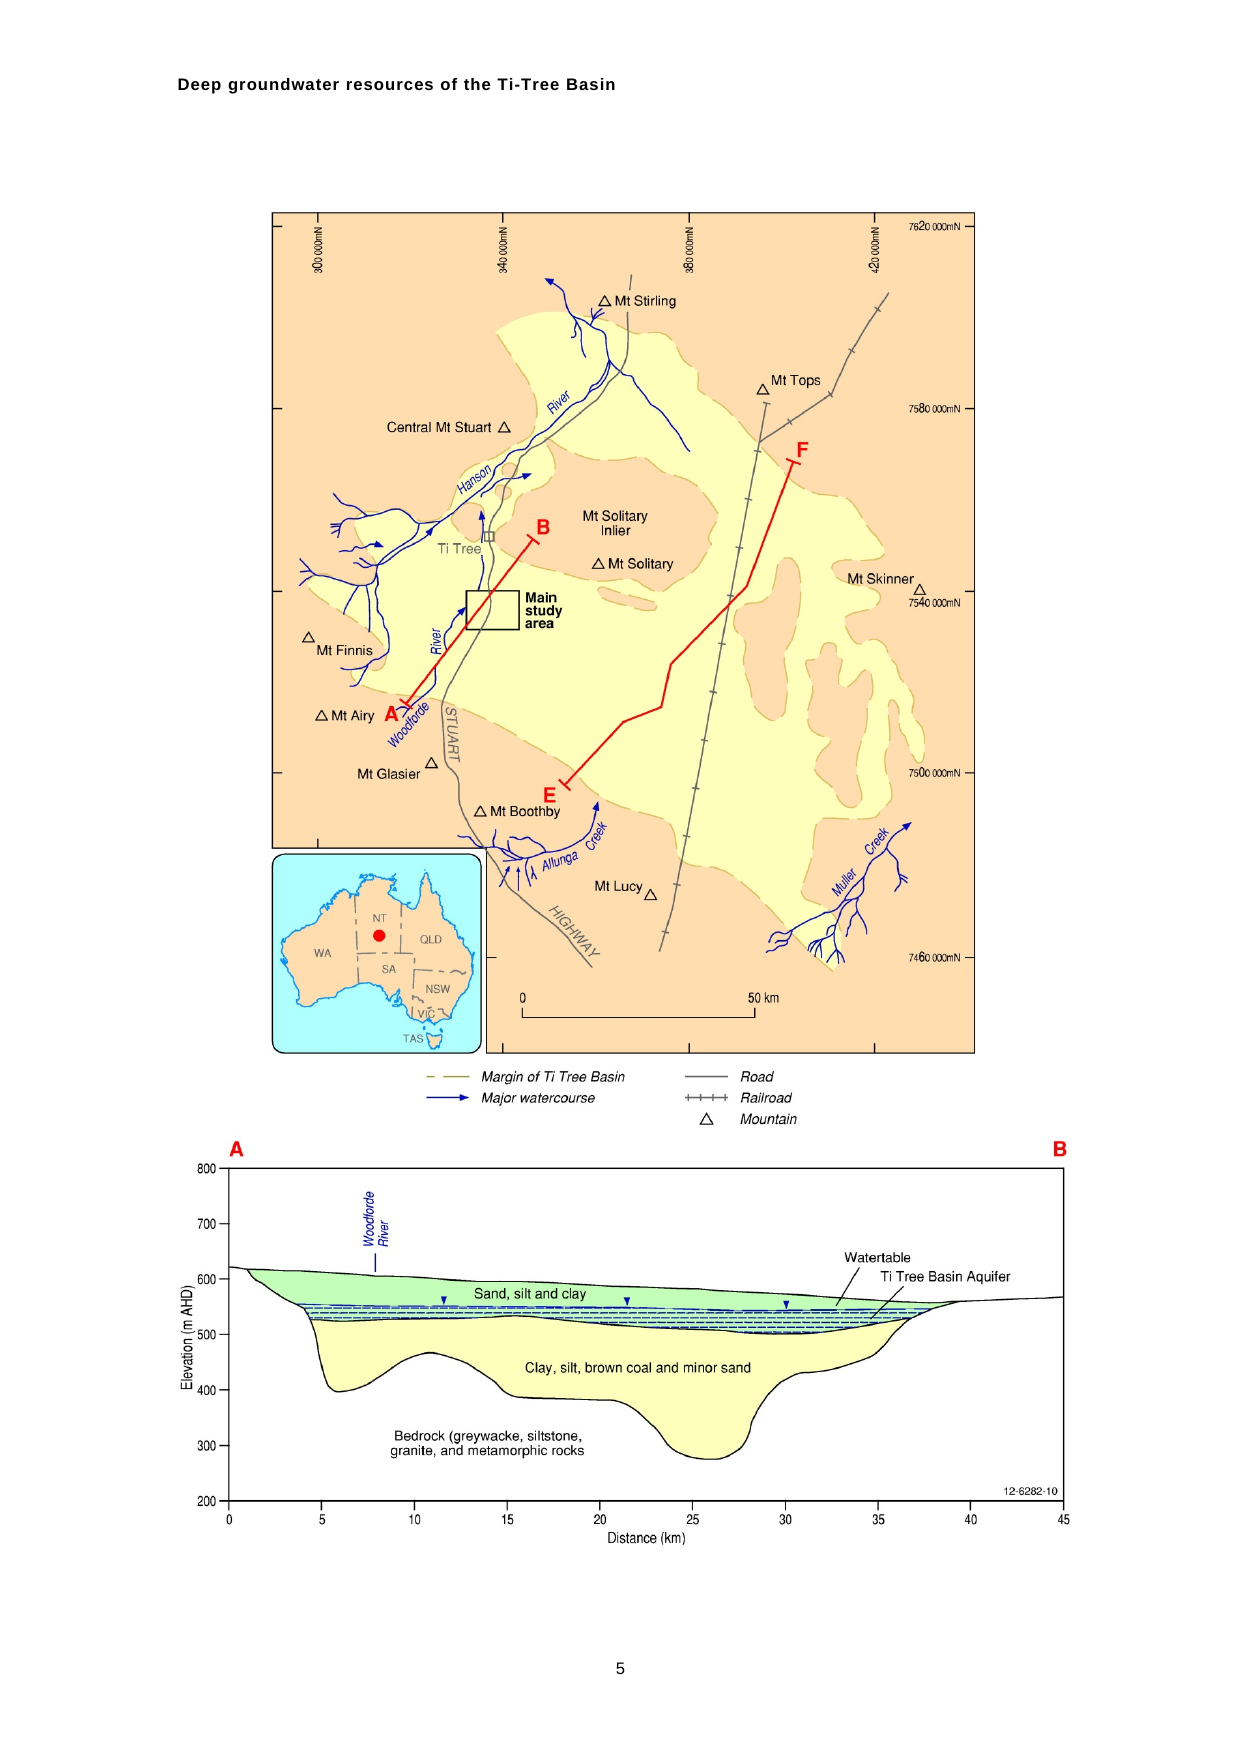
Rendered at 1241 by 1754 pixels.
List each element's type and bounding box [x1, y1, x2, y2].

picture [177, 206, 1071, 1545]
